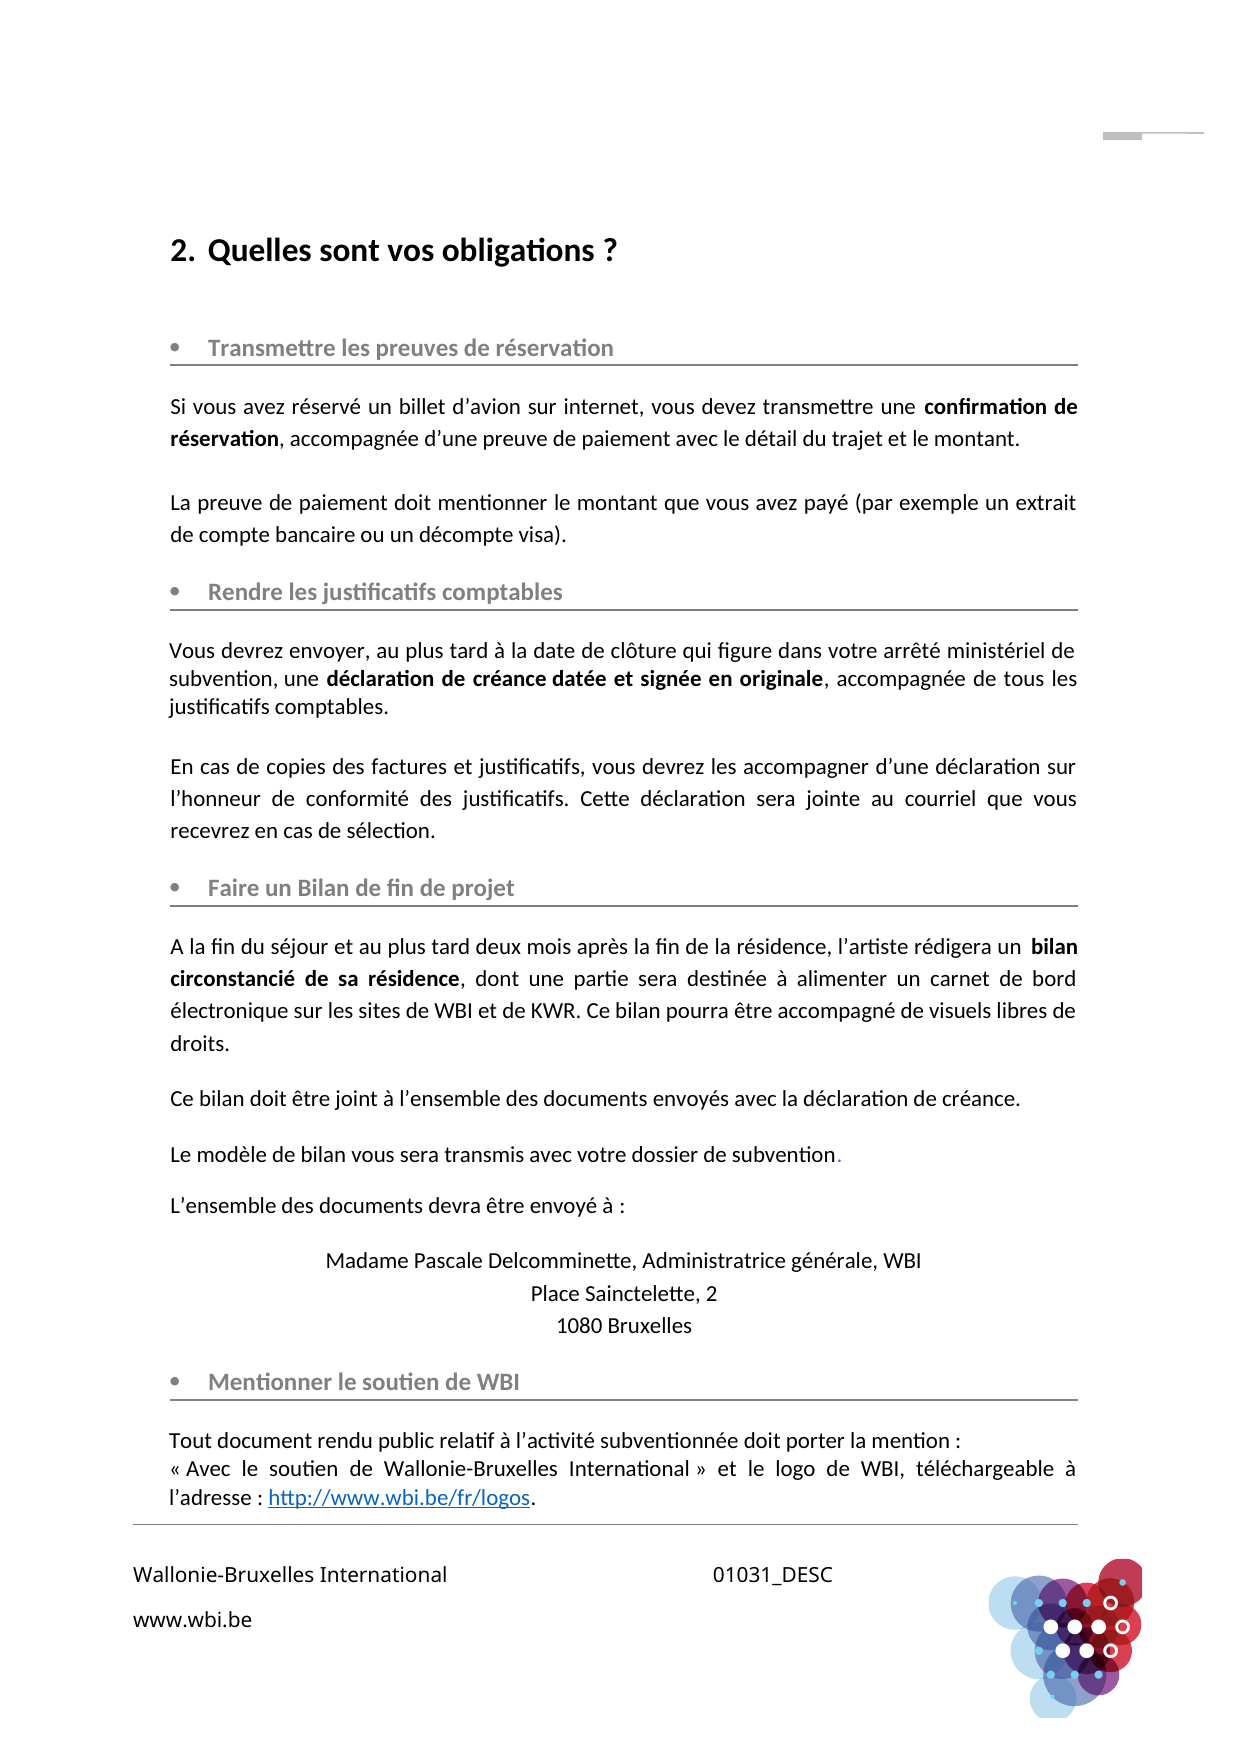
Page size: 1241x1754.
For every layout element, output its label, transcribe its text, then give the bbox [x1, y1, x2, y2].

text La preuve de paiement doit mentionner le montant que vous avez payé (par exemple un extrait de compte bancaire ou un décompte visa). [170, 488, 1078, 548]
text Tout document rendu public relatif à l’activité subventionnée doit porter la mention : [169, 1427, 1078, 1454]
text « Avec le soutien de Wallonie-Bruxelles International » et le logo de WBI, téléchargeable à l’adresse : http://www.wbi.be/fr/logos. [169, 1454, 1078, 1511]
subtitle Quelles sont vos obligations ? [170, 229, 1078, 270]
subtitle Faire un Bilan de fin de projet [170, 872, 1078, 905]
text L’ensemble des documents devra être envoyé à : [170, 1191, 1078, 1219]
text Si vous avez réservé un billet d’avion sur internet, vous devez transmettre une confirmation de réservation, accompagnée d’une preuve de paiement avec le détail du trajet et le montant. [170, 392, 1078, 452]
text Madame Pascale Delcomminette, Administratrice générale, WBI [170, 1247, 1078, 1275]
subtitle Transmettre les preuves de réservation [170, 332, 1078, 364]
text Place Sainctelette, 2 [170, 1279, 1078, 1307]
picture [988, 1558, 1142, 1718]
text 1080 Bruxelles [170, 1311, 1078, 1339]
text En cas de copies des factures et justificatifs, vous devrez les accompagner d’une déclaration sur l’honneur de conformité des justificatifs. Cette déclaration sera jointe au courriel que vous recevrez en cas de sélection. [170, 752, 1078, 845]
subtitle Rendre les justificatifs comptables [170, 576, 1078, 609]
subtitle Mentionner le soutien de WBI [170, 1367, 1078, 1399]
text Ce bilan doit être joint à l’ensemble des documents envoyés avec la déclaration de créance. [170, 1084, 1078, 1112]
text A la fin du séjour et au plus tard deux mois après la fin de la résidence, l’artiste rédigera un bilan circonstancié de sa résidence, dont une partie sera destinée à alimenter un carnet de bord électronique sur les sites de WBI et de KWR. Ce bilan pourra être accompagné de visuels libres de droits. [170, 932, 1078, 1057]
text Le modèle de bilan vous sera transmis avec votre dossier de subvention. [170, 1140, 1078, 1168]
text Vous devrez envoyer, au plus tard à la date de clôture qui figure dans votre arrêté ministériel de subvention, une déclaration de créance datée et signée en originale, accompagnée de tous les justificatifs comptables. [169, 636, 1078, 720]
